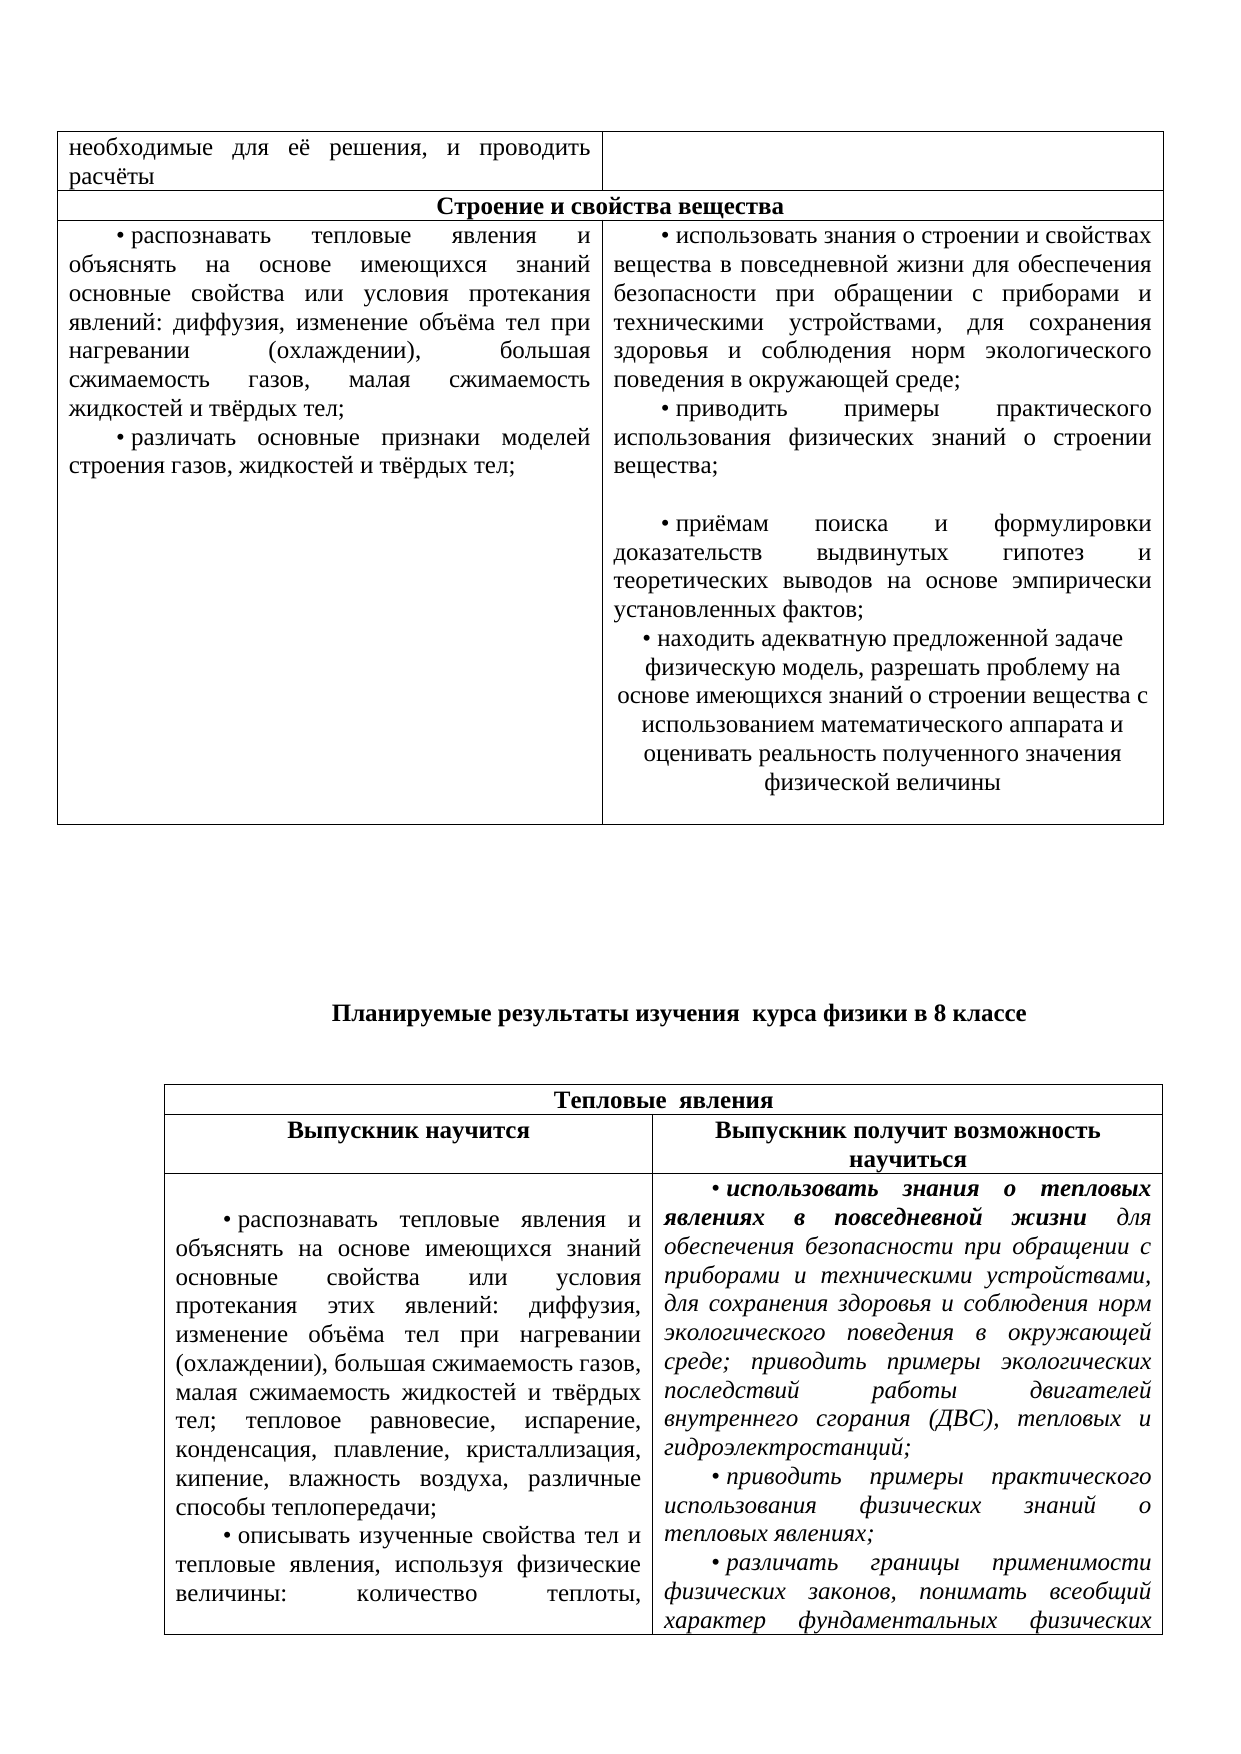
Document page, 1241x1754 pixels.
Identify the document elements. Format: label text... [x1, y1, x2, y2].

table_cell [165, 1174, 652, 1633]
table_cell Строение и свойства вещества [58, 191, 1163, 219]
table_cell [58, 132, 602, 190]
table_cell • распознавать тепловые явления и объяснять на основе имеющихся знаний основные свойства или условия протекания явлений: диффузия, изменение объёма тел при нагревании (охлаждении), большая сжимаемость газов, малая сжимаемость жидкостей и твёрдых тел; • различать основные признаки моделей строения газов, жидкостей и твёрдых тел; [58, 221, 602, 824]
table_cell Выпускник научится [165, 1115, 652, 1172]
text Планируемые результаты изучения курса физики в 8 классе [177, 998, 1152, 1027]
table_header Тепловые явления [165, 1085, 1162, 1114]
table_cell Выпускник получит возможность научиться [653, 1115, 1162, 1172]
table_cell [653, 1174, 1162, 1633]
table_cell • использовать знания о строении и свойствах вещества в повседневной жизни для обеспечения безопасности при обращении с приборами и техническими устройствами, для сохранения здоровья и соблюдения норм экологического поведения в окружающей среде; • приводить примеры практического использования физических знаний о строении вещества; • приёмам поиска и формулировки доказательств выдвинутых гипотез и теоретических выводов на основе эмпирически установленных фактов; • находить адекватную предложенной задаче физическую модель, разрешать проблему на основе имеющихся знаний о строении вещества с использованием математического аппарата и оценивать реальность полученного значения физической величины [603, 221, 1163, 824]
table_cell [603, 132, 1163, 190]
